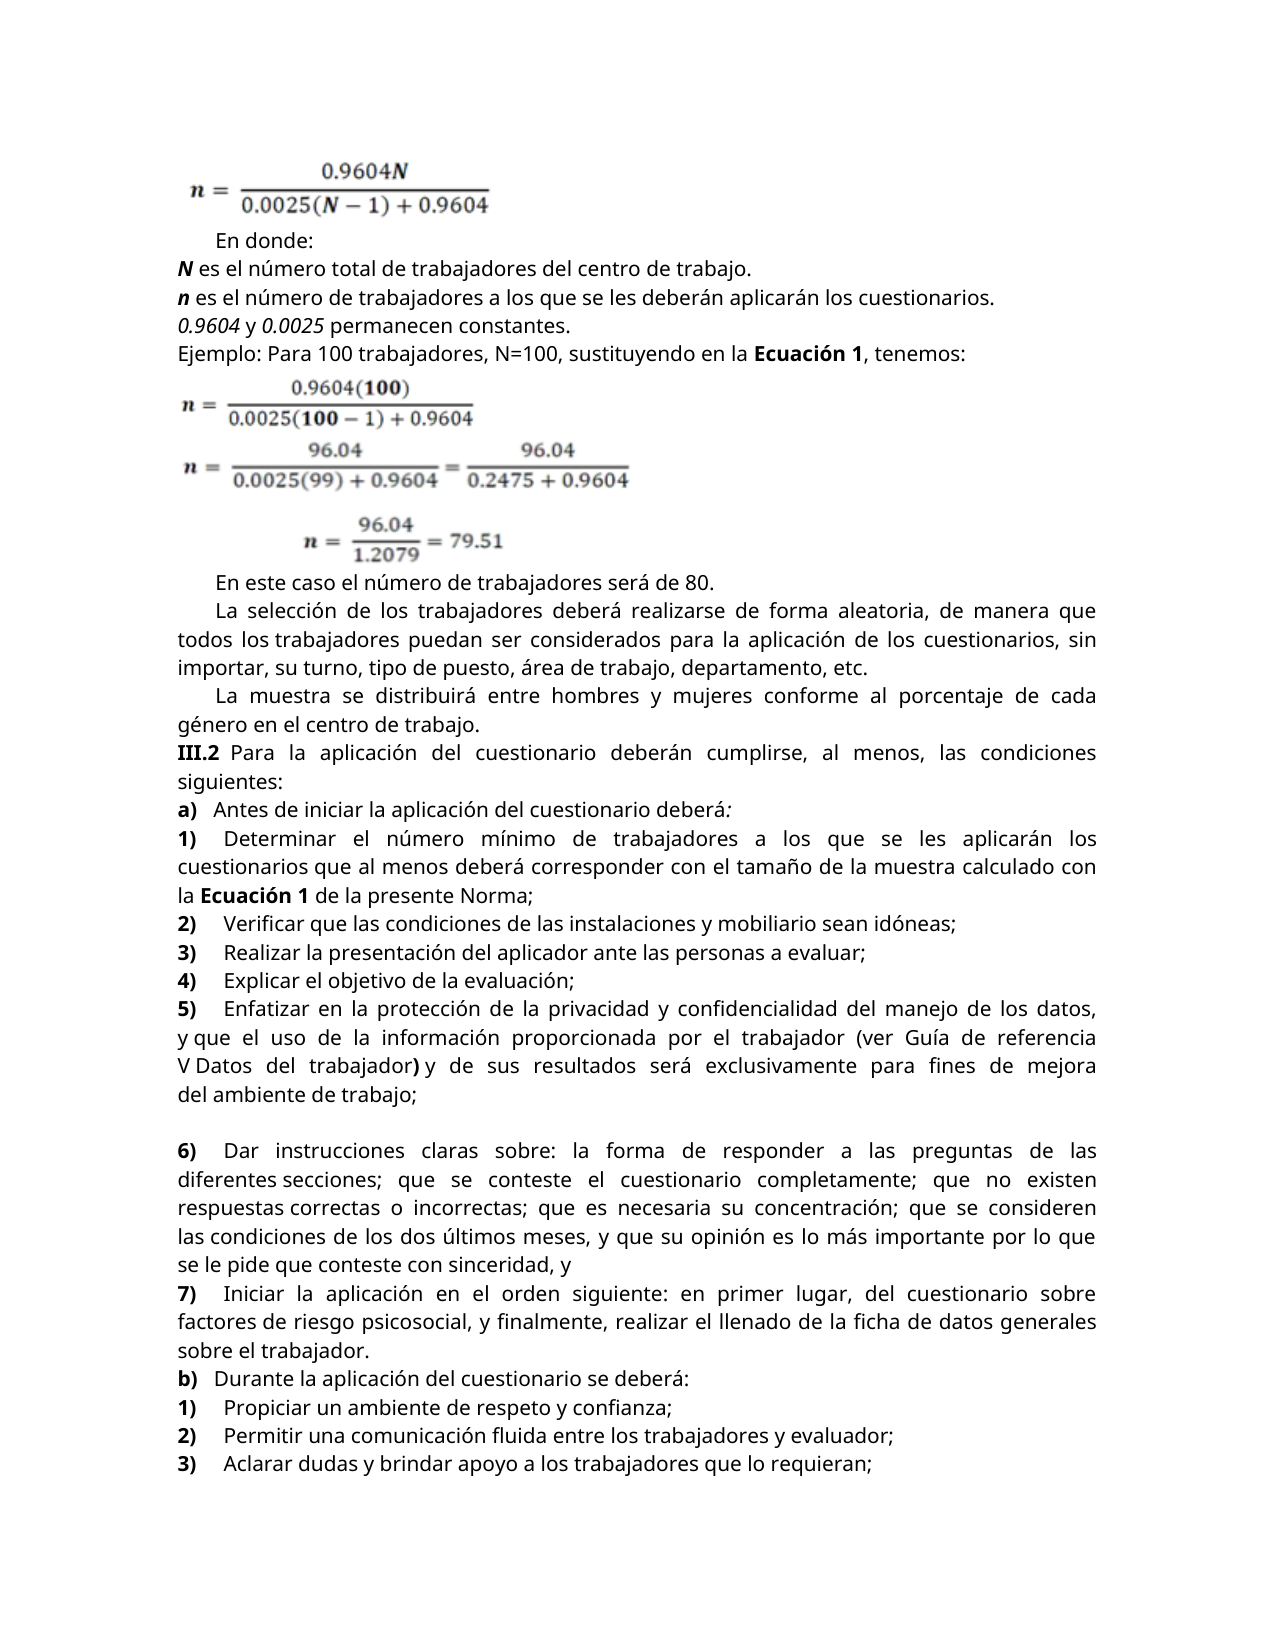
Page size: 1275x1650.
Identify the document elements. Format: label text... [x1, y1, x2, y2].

text 5) Enfatizar en la protección de la privacidad y confidencialidad del manejo de los datos, y que el uso de la información proporcionada por el trabajador (ver Guía de referencia V Datos del trabajador) y de sus resultados será exclusivamente para fines de mejora del ambiente de trabajo; [177, 994, 1098, 1108]
picture [177, 147, 499, 226]
text 3) Realizar la presentación del aplicador ante las personas a evaluar; [177, 938, 1098, 966]
text 2) Permitir una comunicación fluida entre los trabajadores y evaluador; [177, 1421, 1098, 1449]
text n es el número de trabajadores a los que se les deberán aplicarán los cuestionarios. [177, 283, 1098, 311]
text 6) Dar instrucciones claras sobre: la forma de responder a las preguntas de las diferentes secciones; que se conteste el cuestionario completamente; que no existen respuestas correctas o incorrectas; que es necesaria su concentración; que se consideren las condiciones de los dos últimos meses, y que su opinión es lo más importante por lo que se le pide que conteste con sinceridad, y [177, 1137, 1098, 1279]
text 1) Determinar el número mínimo de trabajadores a los que se les aplicarán los cuestionarios que al menos deberá corresponder con el tamaño de la muestra calculado con la Ecuación 1 de la presente Norma; [177, 824, 1098, 909]
text III.2 Para la aplicación del cuestionario deberán cumplirse, al menos, las condiciones siguientes: [177, 738, 1098, 795]
text 0.9604 y 0.0025 permanecen constantes. [177, 311, 1098, 339]
picture [177, 367, 635, 568]
text 7) Iniciar la aplicación en el orden siguiente: en primer lugar, del cuestionario sobre factores de riesgo psicosocial, y finalmente, realizar el llenado de la ficha de datos generales sobre el trabajador. [177, 1279, 1098, 1364]
text b) Durante la aplicación del cuestionario se deberá: [177, 1364, 1098, 1393]
text En este caso el número de trabajadores será de 80. [177, 568, 1098, 596]
text Ejemplo: Para 100 trabajadores, N=100, sustituyendo en la Ecuación 1, tenemos: [177, 339, 1098, 368]
text 4) Explicar el objetivo de la evaluación; [177, 966, 1098, 994]
text 1) Propiciar un ambiente de respeto y confianza; [177, 1393, 1098, 1421]
text 2) Verificar que las condiciones de las instalaciones y mobiliario sean idóneas; [177, 909, 1098, 938]
text 3) Aclarar dudas y brindar apoyo a los trabajadores que lo requieran; [177, 1449, 1098, 1478]
text En donde: [177, 226, 1098, 254]
text a) Antes de iniciar la aplicación del cuestionario deberá: [177, 795, 1098, 824]
text N es el número total de trabajadores del centro de trabajo. [177, 254, 1098, 283]
text La muestra se distribuirá entre hombres y mujeres conforme al porcentaje de cada género en el centro de trabajo. [177, 682, 1098, 738]
text La selección de los trabajadores deberá realizarse de forma aleatoria, de manera que todos los trabajadores puedan ser considerados para la aplicación de los cuestionarios, sin importar, su turno, tipo de puesto, área de trabajo, departamento, etc. [177, 596, 1098, 682]
